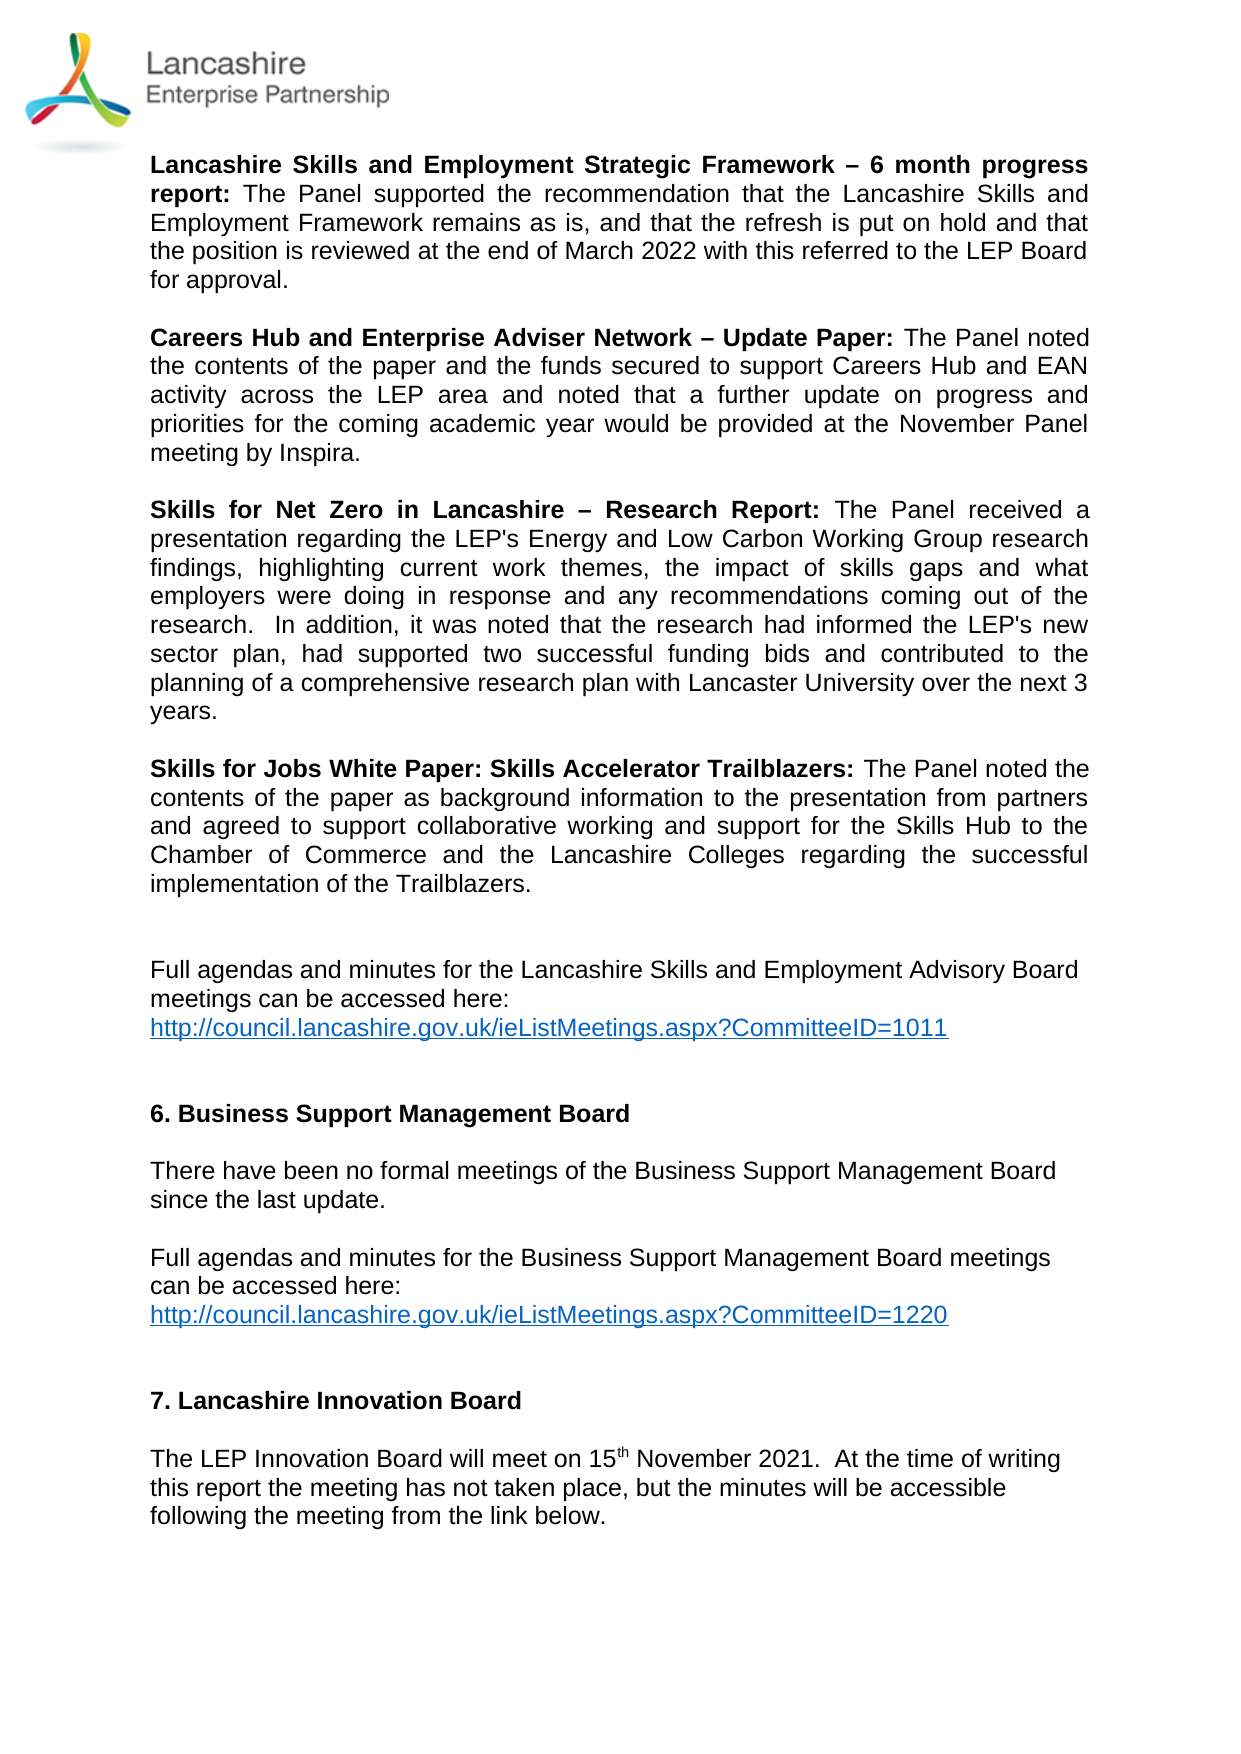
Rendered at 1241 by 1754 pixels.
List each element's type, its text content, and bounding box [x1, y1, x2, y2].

text Full agendas and minutes for the Lancashire Skills and Employment Advisory Board [150, 955, 1090, 984]
text Careers Hub and Enterprise Adviser Network – Update Paper: The Panel noted the contents of the paper and the funds secured to support Careers Hub and EAN activity across the LEP area and noted that a further update on progress and priorities for the coming academic year would be provided at the November Panel meeting by Inspira. [150, 322, 1090, 466]
text 7. Lancashire Innovation Board [150, 1386, 1090, 1415]
text The LEP Innovation Board will meet on 15th November 2021. At the time of writing this report the meeting has not taken place, but the minutes will be accessible following the meeting from the link below. [150, 1444, 1090, 1530]
text http://council.lancashire.gov.uk/ieListMeetings.aspx?CommitteeID=1011 [150, 1012, 1090, 1041]
text http://council.lancashire.gov.uk/ieListMeetings.aspx?CommitteeID=1220 [150, 1300, 1090, 1329]
text meetings can be accessed here: [150, 984, 1090, 1012]
text can be accessed here: [150, 1271, 1090, 1300]
text There have been no formal meetings of the Business Support Management Board since the last update. [150, 1156, 1090, 1214]
text Skills for Net Zero in Lancashire – Research Report: The Panel received a presentation regarding the LEP's Energy and Low Carbon Working Group research findings, highlighting current work themes, the impact of skills gaps and what employers were doing in response and any recommendations coming out of the research. In addition, it was noted that the research had informed the LEP's new sector plan, had supported two successful funding bids and contributed to the planning of a comprehensive research plan with Lancaster University over the next 3 years. [150, 495, 1090, 725]
text Skills for Jobs White Paper: Skills Accelerator Trailblazers: The Panel noted the contents of the paper as background information to the presentation from partners and agreed to support collaborative working and support for the Skills Hub to the Chamber of Commerce and the Lancashire Colleges regarding the successful implementation of the Trailblazers. [150, 754, 1090, 897]
text Lancashire Skills and Employment Strategic Framework – 6 month progress report: The Panel supported the recommendation that the Lancashire Skills and Employment Framework remains as is, and that the refresh is put on hold and that the position is reviewed at the end of March 2022 with this referred to the LEP Board for approval. [150, 150, 1090, 294]
picture [25, 33, 389, 155]
text Full agendas and minutes for the Business Support Management Board meetings [150, 1242, 1090, 1271]
text 6. Business Support Management Board [150, 1099, 1090, 1127]
